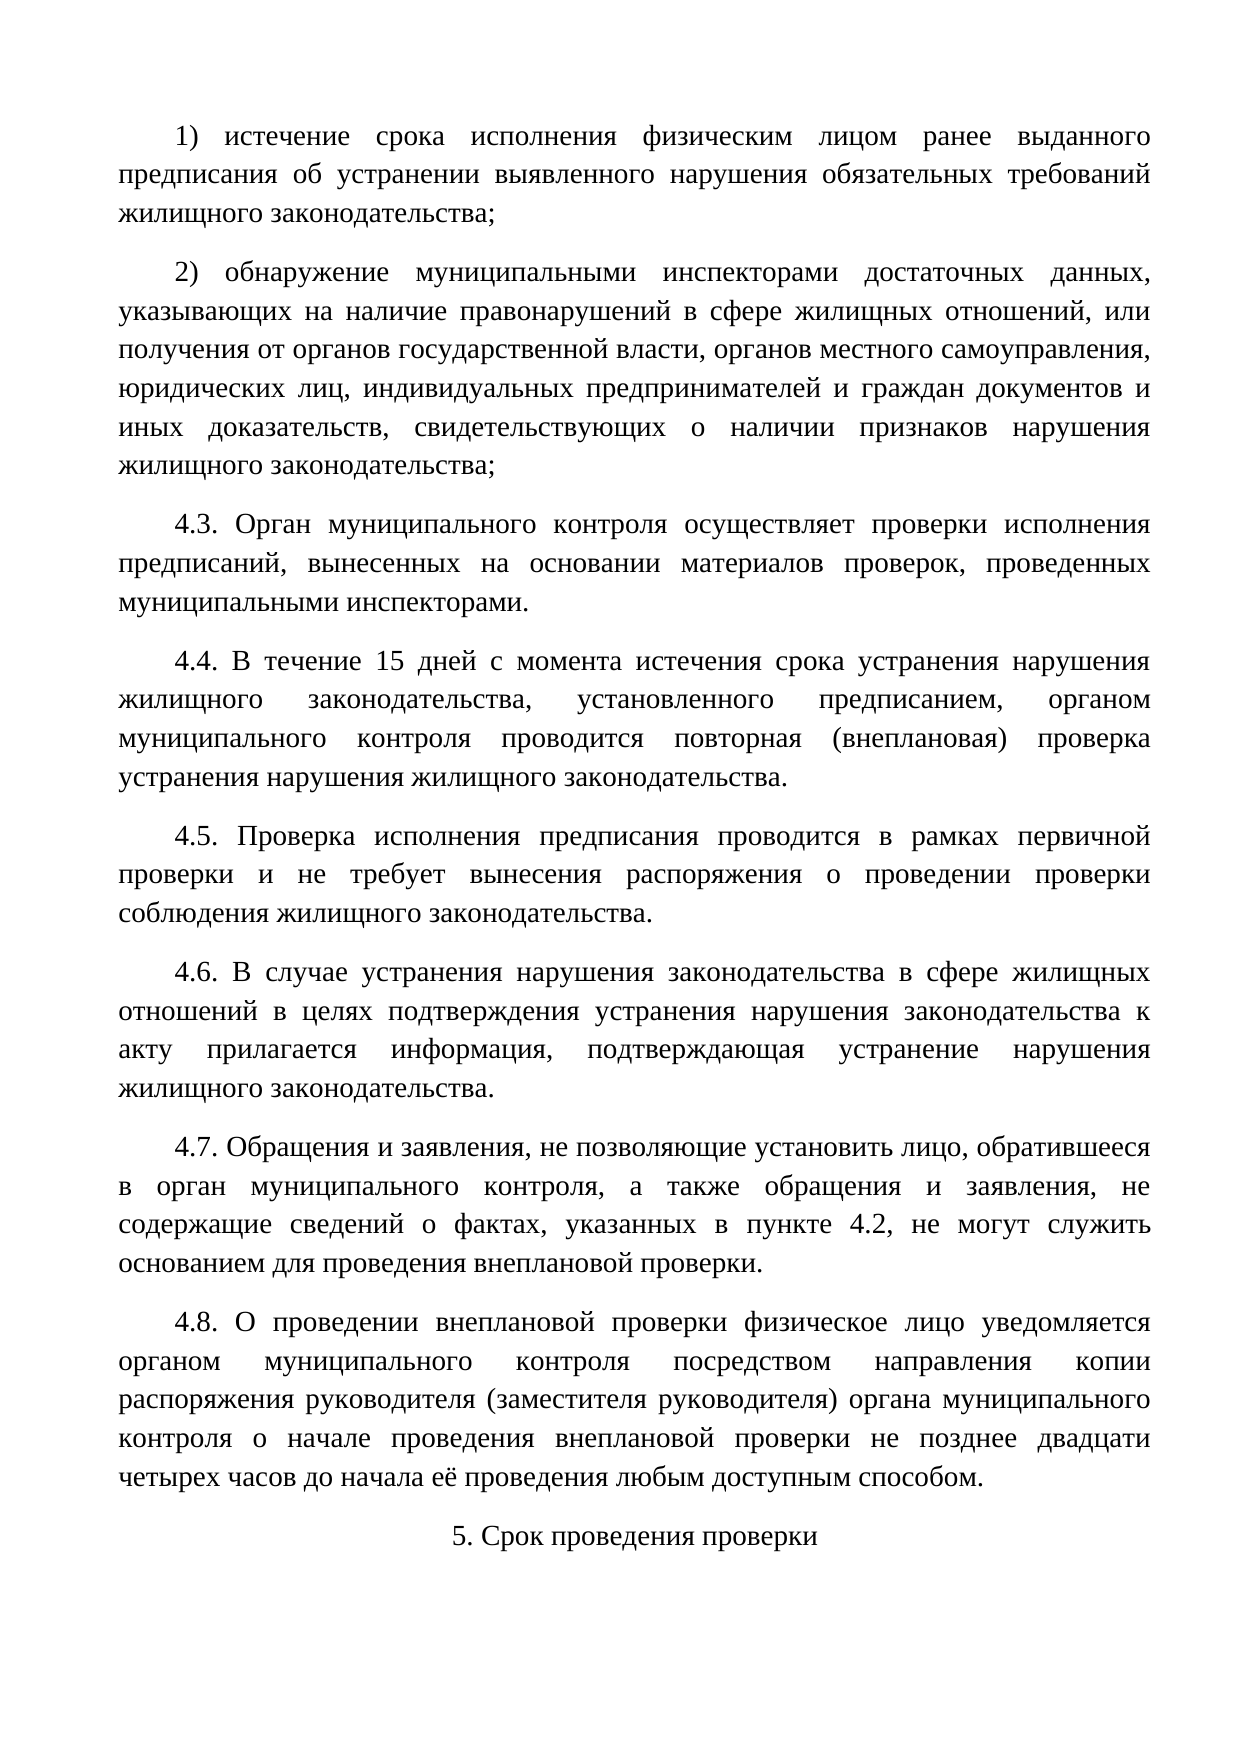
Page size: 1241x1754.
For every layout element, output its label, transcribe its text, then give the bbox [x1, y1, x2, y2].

text 4.3. Орган муниципального контроля осуществляет проверки исполнения предписаний, вынесенных на основании материалов проверок, проведенных муниципальными инспекторами. [118, 507, 1152, 617]
text 4.5. Проверка исполнения предписания проводится в рамках первичной проверки и не требует вынесения распоряжения о проведении проверки соблюдения жилищного законодательства. [118, 818, 1152, 929]
text 4.6. В случае устранения нарушения законодательства в сфере жилищных отношений в целях подтверждения устранения нарушения законодательства к акту прилагается информация, подтверждающая устранение нарушения жилищного законодательства. [118, 954, 1152, 1104]
text 4.8. О проведении внеплановой проверки физическое лицо уведомляется органом муниципального контроля посредством направления копии распоряжения руководителя (заместителя руководителя) органа муниципального контроля о начале проведения внеплановой проверки не позднее двадцати четырех часов до начала её проведения любым доступным способом. [118, 1304, 1152, 1492]
text 4.4. В течение 15 дней с момента истечения срока устранения нарушения жилищного законодательства, установленного предписанием, органом муниципального контроля проводится повторная (внеплановая) проверка устранения нарушения жилищного законодательства. [118, 643, 1152, 792]
text 1) истечение срока исполнения физическим лицом ранее выданного предписания об устранении выявленного нарушения обязательных требований жилищного законодательства; [118, 118, 1152, 229]
text 5. Срок проведения проверки [118, 1518, 1152, 1552]
text 4.7. Обращения и заявления, не позволяющие установить лицо, обратившееся в орган муниципального контроля, а также обращения и заявления, не содержащие сведений о фактах, указанных в пункте 4.2, не могут служить основанием для проведения внеплановой проверки. [118, 1129, 1152, 1279]
text 2) обнаружение муниципальными инспекторами достаточных данных, указывающих на наличие правонарушений в сфере жилищных отношений, или получения от органов государственной власти, органов местного самоуправления, юридических лиц, индивидуальных предпринимателей и граждан документов и иных доказательств, свидетельствующих о наличии признаков нарушения жилищного законодательства; [118, 254, 1152, 481]
